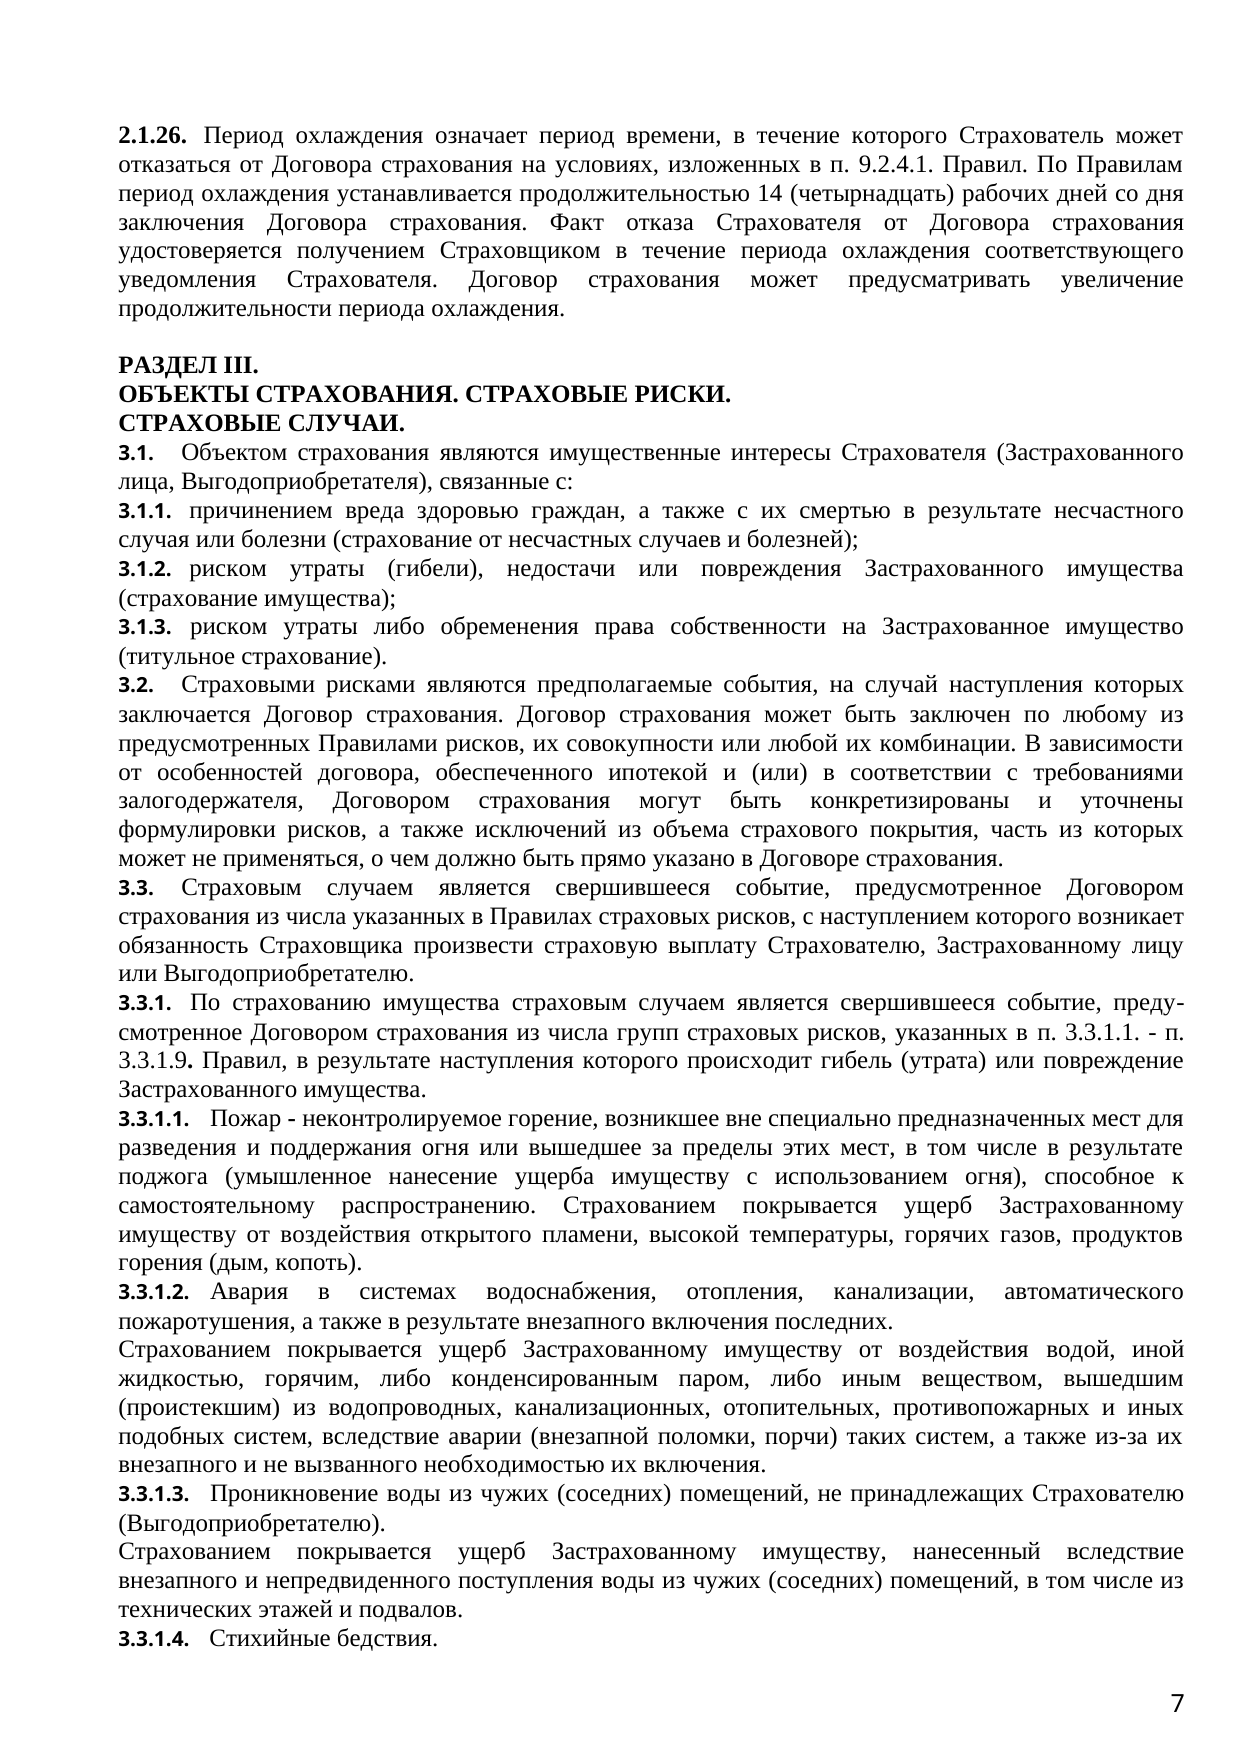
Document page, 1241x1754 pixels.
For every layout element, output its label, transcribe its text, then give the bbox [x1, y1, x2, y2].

list причинением вреда здоровью граждан, а также с их смертью в результате несчастного случая или болезни (страхование от несчастных случаев и болезней); [118, 495, 1184, 553]
list риском утраты либо обременения права собственности на Застрахованное имущество (титульное страхование). [118, 611, 1184, 669]
text 2.1.26. Период охлаждения означает период времени, в течение которого Страхователь может отказаться от Договора страхования на условиях, изложенных в п. 9.2.4.1. Правил. По Правилам период охлаждения устанавливается продолжительностью 14 (четырнадцать) рабочих дней со дня заключения Договора страхования. Факт отказа Страхователя от Договора страхования удостоверяется получением Страховщиком в течение периода охлаждения соответствующего уведомления Страхователя. Договор страхования может предусматривать увеличение продолжительности периода охлаждения. [118, 120, 1184, 322]
text Страхованием покрывается ущерб Застрахованному имуществу, нанесенный вследствие внезапного и непредвиденного поступления воды из чужих (соседних) помещений, в том числе из технических этажей и подвалов. [118, 1536, 1184, 1623]
list Страховыми рисками являются предполагаемые события, на случай наступления которых заключается Договор страхования. Договор страхования может быть заключен по любому из предусмотренных Правилами рисков, их совокупности или любой их комбинации. В зависимости от особенностей договора, обеспеченного ипотекой и (или) в соответствии с требованиями залогодержателя, Договором страхования могут быть конкретизированы и уточнены формулировки рисков, а также исключений из объема страхового покрытия, часть из которых может не применяться, о чем должно быть прямо указано в Договоре страхования. [118, 669, 1184, 872]
text РАЗДЕЛ III. [118, 350, 1184, 379]
list Авария в системах водоснабжения, отопления, канализации, автоматического пожаротушения, а также в результате внезапного включения последних. [118, 1276, 1184, 1334]
list Пожар - неконтролируемое горение, возникшее вне специально предназначенных мест для разведения и поддержания огня или вышедшее за пределы этих мест, в том числе в результате поджога (умышленное нанесение ущерба имуществу с использованием огня), способное к самостоятельному распространению. Страхованием покрывается ущерб Застрахованному имуществу от воздействия открытого пламени, высокой температуры, горячих газов, продуктов горения (дым, копоть). [118, 1103, 1184, 1276]
text СТРАХОВЫЕ СЛУЧАИ. [118, 408, 1184, 437]
text ОБЪЕКТЫ СТРАХОВАНИЯ. СТРАХОВЫЕ РИСКИ. [118, 379, 1184, 408]
list Страховым случаем является свершившееся событие, предусмотренное Договором страхования из числа указанных в Правилах страховых рисков, с наступлением которого возникает обязанность Страховщика произвести страховую выплату Страхователю, Застрахованному лицу или Выгодоприобретателю. [118, 872, 1184, 987]
list Стихийные бедствия. [118, 1623, 1184, 1652]
text Страхованием покрывается ущерб Застрахованному имуществу от воздействия водой, иной жидкостью, горячим, либо конденсированным паром, либо иным веществом, вышедшим (проистекшим) из водопроводных, канализационных, отопительных, противопожарных и иных подобных систем, вследствие аварии (внезапной поломки, порчи) таких систем, а также из-за их внезапного и не вызванного необходимостью их включения. [118, 1334, 1184, 1478]
list риском утраты (гибели), недостачи или повреждения Застрахованного имущества (страхование имущества); [118, 553, 1184, 611]
list Проникновение воды из чужих (соседних) помещений, не принадлежащих Страхователю (Выгодоприобретателю). [118, 1478, 1184, 1536]
list Объектом страхования являются имущественные интересы Страхователя (Застрахованного лица, Выгодоприобретателя), связанные с: [118, 437, 1184, 495]
list По страхованию имущества страховым случаем является свершившееся событие, предусмотренное Договором страхования из числа групп страховых рисков, указанных в п. 3.3.1.1. - п. 3.3.1.9. Правил, в результате наступления которого происходит гибель (утрата) или повреждение Застрахованного имущества. [118, 987, 1184, 1103]
